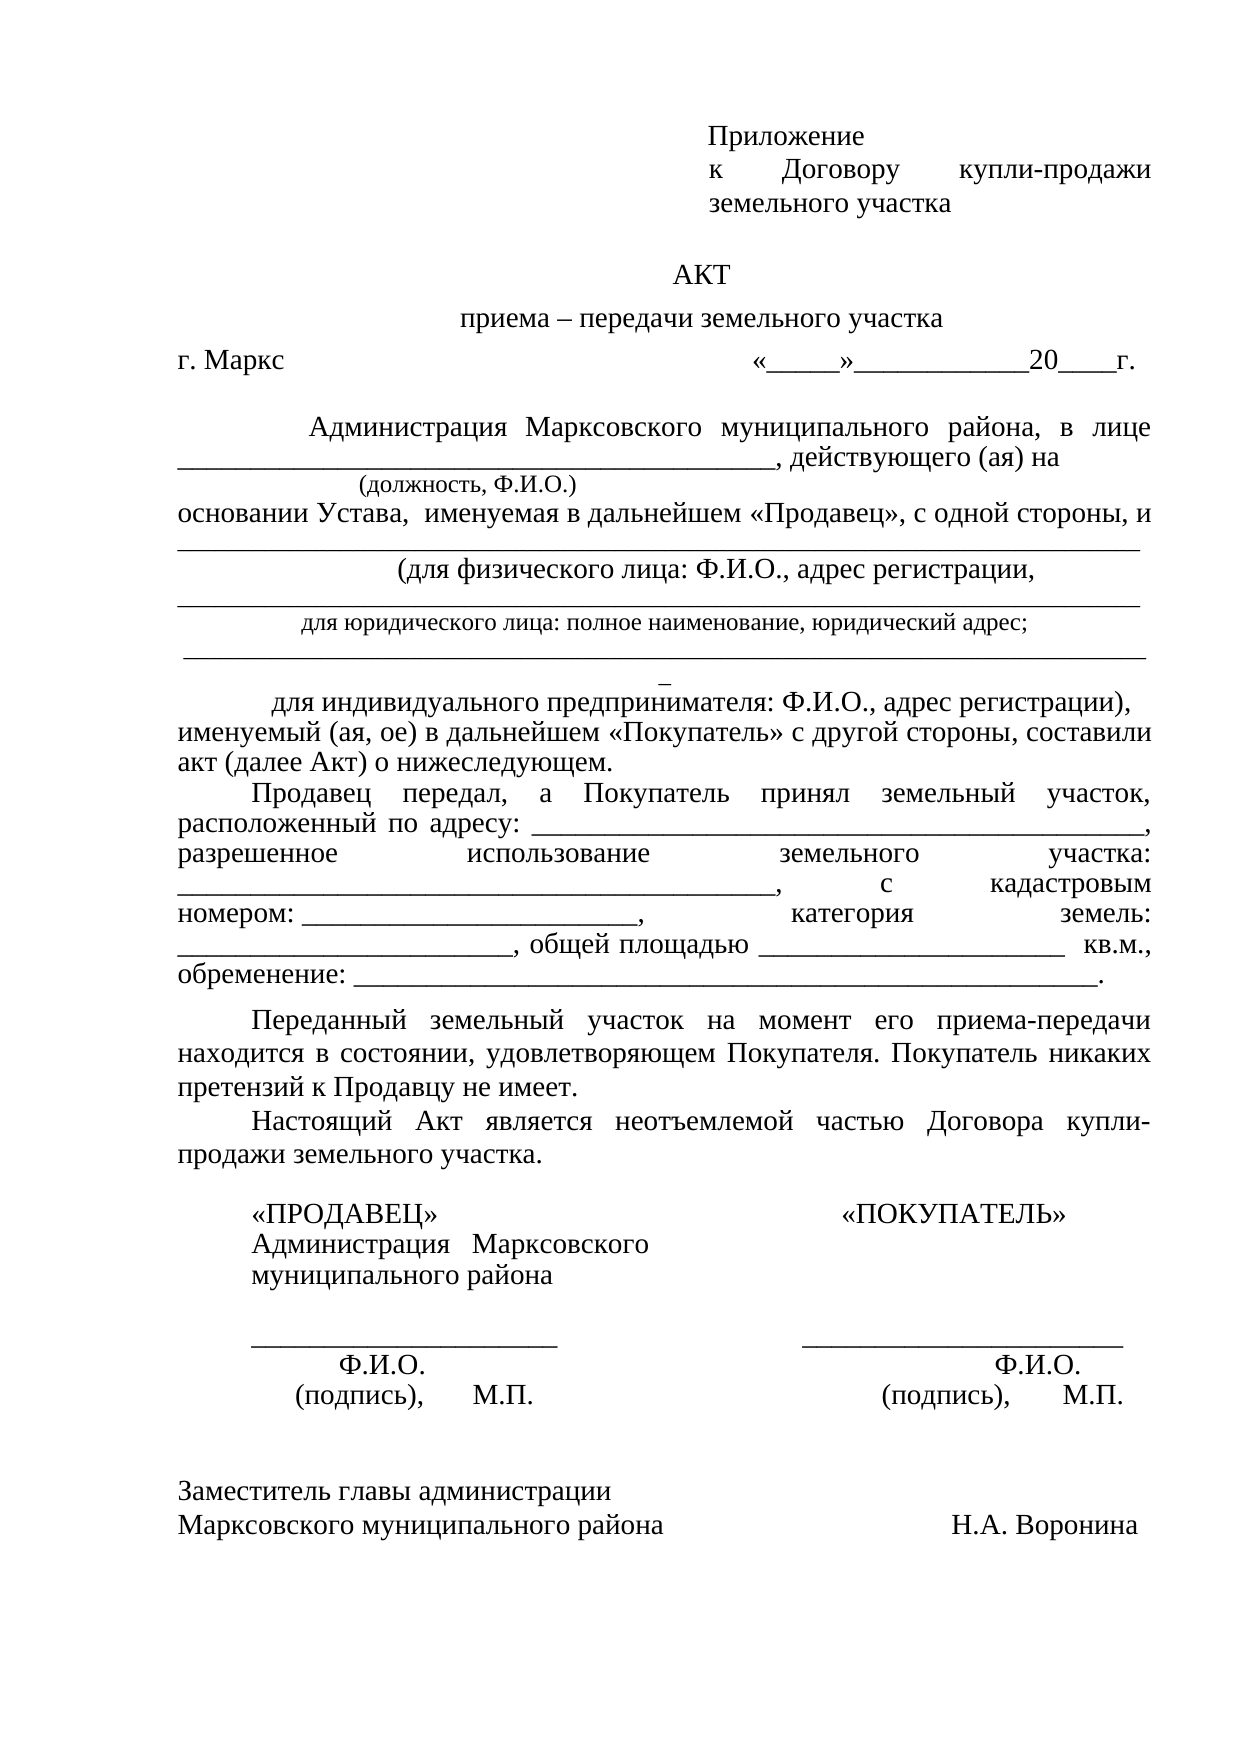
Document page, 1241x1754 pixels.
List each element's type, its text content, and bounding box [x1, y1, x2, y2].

text для индивидуального предпринимателя: Ф.И.О., адрес регистрации), [177, 688, 1152, 718]
text (для физического лица: Ф.И.О., адрес регистрации, [177, 554, 1181, 584]
text Продавец передал, а Покупатель принял земельный участок, расположенный по адресу: __________________________________________, разрешенное использование земельного участка: _________________________________________, с кадастровым номером: _______________________, категория земель: _______________________, общей площадью _____________________ кв.м., обременение: ___________________________________________________. [177, 778, 1152, 989]
text к Договору купли-продажи земельного участка [709, 152, 1152, 219]
text Приложение [546, 118, 1152, 152]
text Марксовского муниципального района Н.А. Воронина [177, 1507, 1152, 1540]
text Администрация Марксовского [177, 1230, 1152, 1260]
text (подпись), М.П. (подпись), М.П. [177, 1380, 1152, 1411]
text АКТ [177, 260, 1152, 291]
text _____________________ ______________________ [177, 1320, 1152, 1350]
text Переданный земельный участок на момент его приема-передачи находится в состоянии, удовлетворяющем Покупателя. Покупатель никаких претензий к Продавцу не имеет. [177, 1002, 1152, 1103]
text именуемый (ая, ое) в дальнейшем «Покупатель» с другой стороны, составили акт (далее Акт) о нижеследующем. [177, 718, 1152, 778]
text муниципального района [177, 1260, 1152, 1290]
text г. Маркс «_____»____________20____г. [177, 346, 1152, 376]
text приема – передачи земельного участка [177, 303, 1152, 333]
text _____________________________________________________________________________ [177, 584, 1152, 610]
text Администрация Марксовского муниципального района, в лице _________________________________________, действующего (ая) на [177, 412, 1152, 472]
text (должность, Ф.И.О.) [177, 472, 1152, 498]
text для юридического лица: полное наименование, юридический адрес; ______________________________________________________________________________ [177, 610, 1152, 688]
text основании Устава, именуемая в дальнейшем «Продавец», с одной стороны, и _____________________________________________________________________________ [177, 498, 1152, 554]
text «ПРОДАВЕЦ» «ПОКУПАТЕЛЬ» [177, 1200, 1152, 1230]
text Настоящий Акт является неотъемлемой частью Договора купли-продажи земельного участка. [177, 1103, 1152, 1170]
text Заместитель главы администрации [177, 1473, 1152, 1507]
text Ф.И.О. Ф.И.О. [177, 1350, 1152, 1380]
